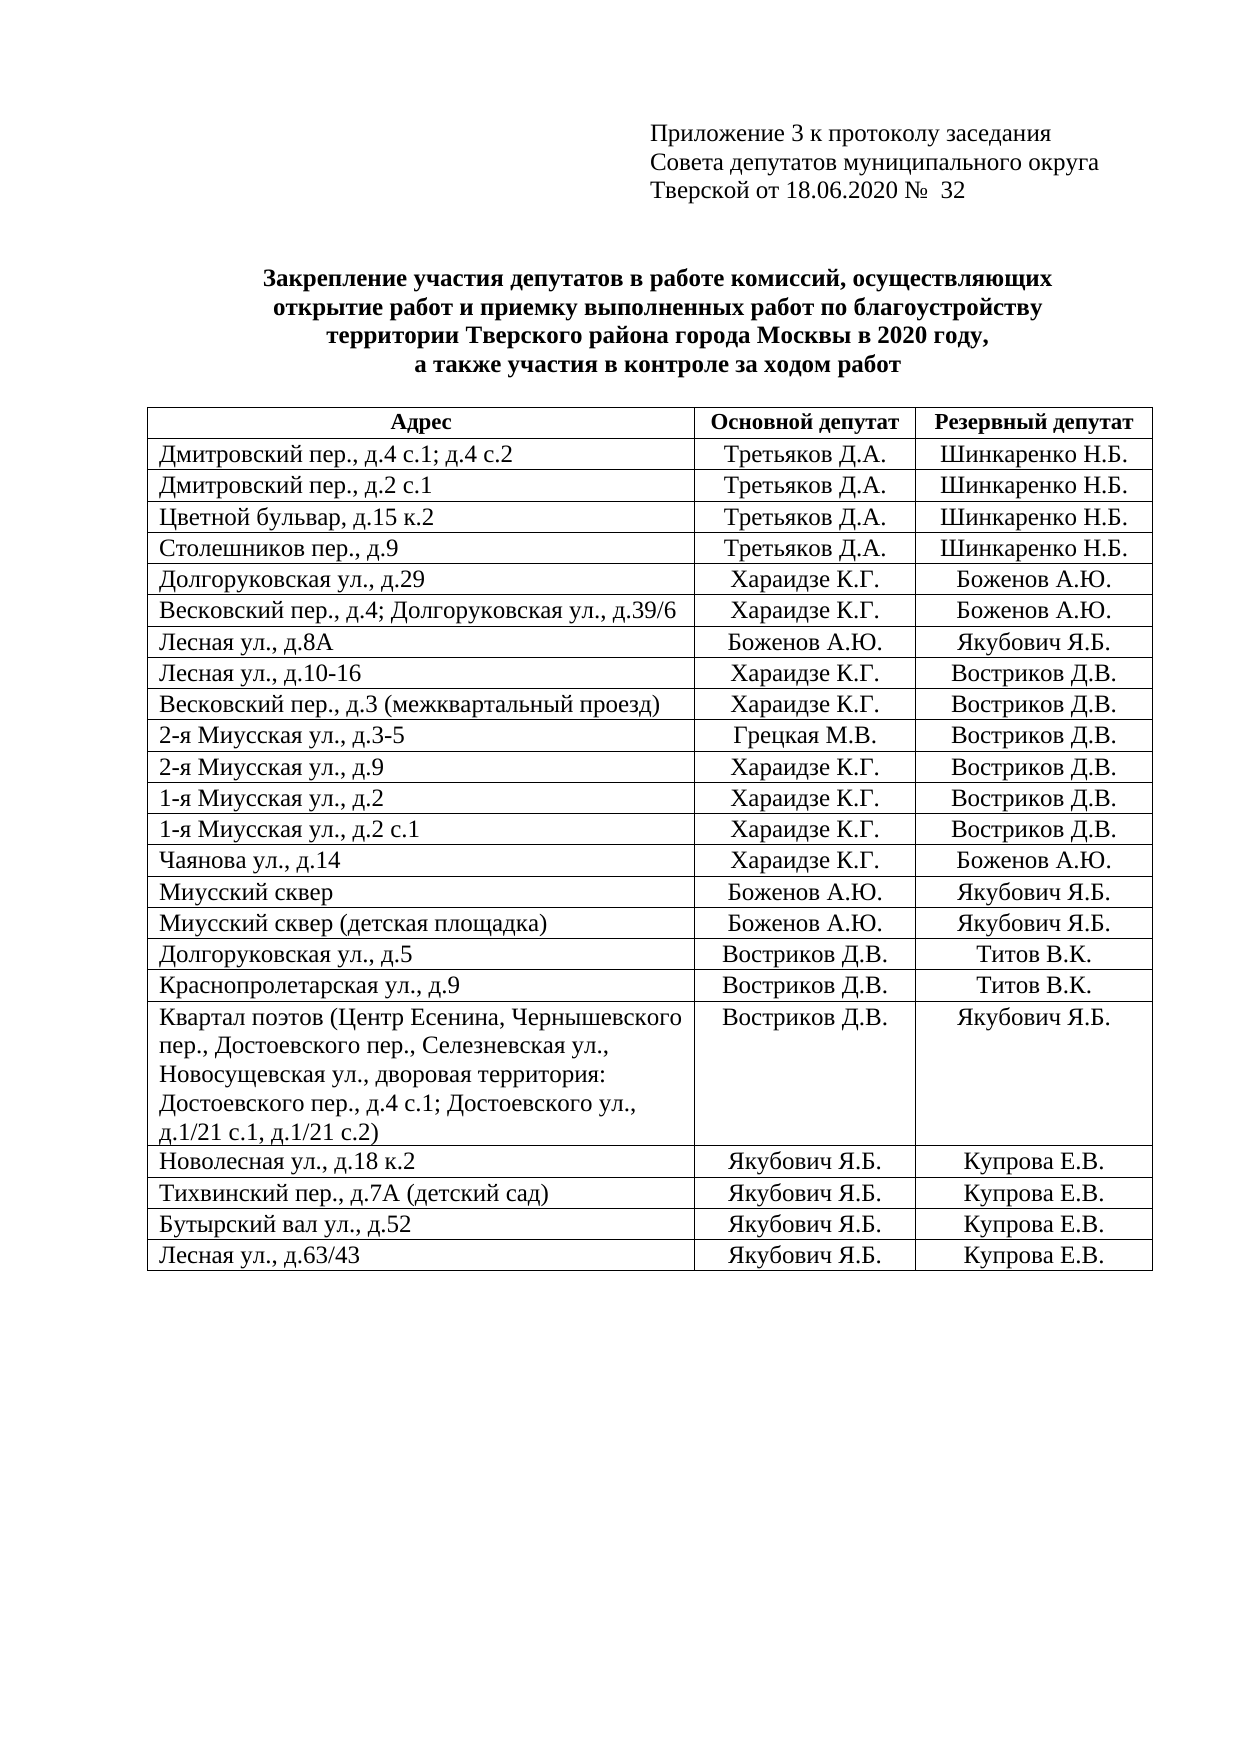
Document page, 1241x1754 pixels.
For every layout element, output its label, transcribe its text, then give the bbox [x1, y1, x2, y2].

table_cell Шинкаренко Н.Б. [916, 502, 1152, 532]
table_cell Востриков Д.В. [695, 1002, 915, 1145]
table_cell Весковский пер., д.4; Долгоруковская ул., д.39/6 [148, 595, 694, 626]
table_cell Чаянова ул., д.14 [148, 845, 694, 876]
table_cell Долгоруковская ул., д.29 [148, 564, 694, 594]
table_cell Третьяков Д.А. [695, 502, 915, 532]
text Приложение 3 к протоколу заседания [650, 118, 1152, 147]
table_cell Якубович Я.Б. [695, 1240, 915, 1270]
table_cell Лесная ул., д.8А [148, 627, 694, 657]
table_cell Востриков Д.В. [916, 783, 1152, 813]
table_cell Дмитровский пер., д.2 с.1 [148, 470, 694, 501]
table_cell Якубович Я.Б. [916, 1002, 1152, 1145]
table_cell Столешников пер., д.9 [148, 533, 694, 563]
table_cell Хараидзе К.Г. [695, 564, 915, 594]
table_cell Хараидзе К.Г. [695, 752, 915, 782]
table_cell Лесная ул., д.63/43 [148, 1240, 694, 1270]
table_cell Третьяков Д.А. [695, 439, 915, 469]
table_cell Хараидзе К.Г. [695, 814, 915, 844]
table_cell Хараидзе К.Г. [695, 689, 915, 719]
table_cell Боженов А.Ю. [916, 845, 1152, 876]
table_cell Востриков Д.В. [916, 752, 1152, 782]
table_cell Хараидзе К.Г. [695, 595, 915, 626]
table_cell 2-я Миусская ул., д.3-5 [148, 720, 694, 751]
table_cell Грецкая М.В. [695, 720, 915, 751]
table_cell Шинкаренко Н.Б. [916, 470, 1152, 501]
table_cell Купрова Е.В. [916, 1146, 1152, 1177]
table_cell 2-я Миусская ул., д.9 [148, 752, 694, 782]
table_cell Востриков Д.В. [695, 939, 915, 969]
table_cell Новолесная ул., д.18 к.2 [148, 1146, 694, 1177]
table_header Резервный депутат [916, 408, 1152, 438]
table_header Основной депутат [695, 408, 915, 438]
table_cell Востриков Д.В. [916, 814, 1152, 844]
table_cell Боженов А.Ю. [695, 627, 915, 657]
table_cell Цветной бульвар, д.15 к.2 [148, 502, 694, 532]
table_cell Хараидзе К.Г. [695, 783, 915, 813]
table_cell Хараидзе К.Г. [695, 658, 915, 688]
table_cell Хараидзе К.Г. [695, 845, 915, 876]
table_cell Весковский пер., д.3 (межквартальный проезд) [148, 689, 694, 719]
table_cell Якубович Я.Б. [695, 1146, 915, 1177]
table_cell Якубович Я.Б. [916, 877, 1152, 907]
table_cell Тихвинский пер., д.7А (детский сад) [148, 1178, 694, 1208]
table_cell Титов В.К. [916, 970, 1152, 1001]
table_cell 1-я Миусская ул., д.2 с.1 [148, 814, 694, 844]
table_cell Титов В.К. [916, 939, 1152, 969]
subtitle Закрепление участия депутатов в работе комиссий, осуществляющих открытие работ и приемку выполненных работ по благоустройству территории Тверского района города Москвы в 2020 году, [210, 263, 1106, 349]
table_cell Дмитровский пер., д.4 с.1; д.4 с.2 [148, 439, 694, 469]
table_cell 1-я Миусская ул., д.2 [148, 783, 694, 813]
table_cell Квартал поэтов (Центр Есенина, Чернышевского пер., Достоевского пер., Селезневская ул., Новосущевская ул., дворовая территория: Достоевского пер., д.4 с.1; Достоевского ул., д.1/21 с.1, д.1/21 с.2) [148, 1002, 694, 1145]
table_cell Шинкаренко Н.Б. [916, 439, 1152, 469]
table_cell Купрова Е.В. [916, 1178, 1152, 1208]
table_cell Шинкаренко Н.Б. [916, 533, 1152, 563]
table_cell Третьяков Д.А. [695, 533, 915, 563]
table_cell Востриков Д.В. [916, 720, 1152, 751]
table_cell Боженов А.Ю. [916, 564, 1152, 594]
table_cell Боженов А.Ю. [695, 877, 915, 907]
table_cell Востриков Д.В. [916, 689, 1152, 719]
table_header Адрес [148, 408, 694, 438]
table_cell Миусский сквер [148, 877, 694, 907]
subtitle а также участия в контроле за ходом работ [210, 349, 1106, 378]
table_cell Якубович Я.Б. [695, 1178, 915, 1208]
table_cell Боженов А.Ю. [695, 908, 915, 938]
table_cell Купрова Е.В. [916, 1240, 1152, 1270]
table_cell Бутырский вал ул., д.52 [148, 1209, 694, 1239]
table_cell Якубович Я.Б. [916, 908, 1152, 938]
table_cell Купрова Е.В. [916, 1209, 1152, 1239]
table_cell Якубович Я.Б. [916, 627, 1152, 657]
table_cell Миусский сквер (детская площадка) [148, 908, 694, 938]
table_cell Якубович Я.Б. [695, 1209, 915, 1239]
table_cell Третьяков Д.А. [695, 470, 915, 501]
table_cell Боженов А.Ю. [916, 595, 1152, 626]
table_cell Востриков Д.В. [916, 658, 1152, 688]
table_cell Краснопролетарская ул., д.9 [148, 970, 694, 1001]
table_cell Востриков Д.В. [695, 970, 915, 1001]
text Совета депутатов муниципального округа Тверской от 18.06.2020 № 32 [650, 147, 1152, 204]
table_cell Лесная ул., д.10-16 [148, 658, 694, 688]
table_cell Долгоруковская ул., д.5 [148, 939, 694, 969]
